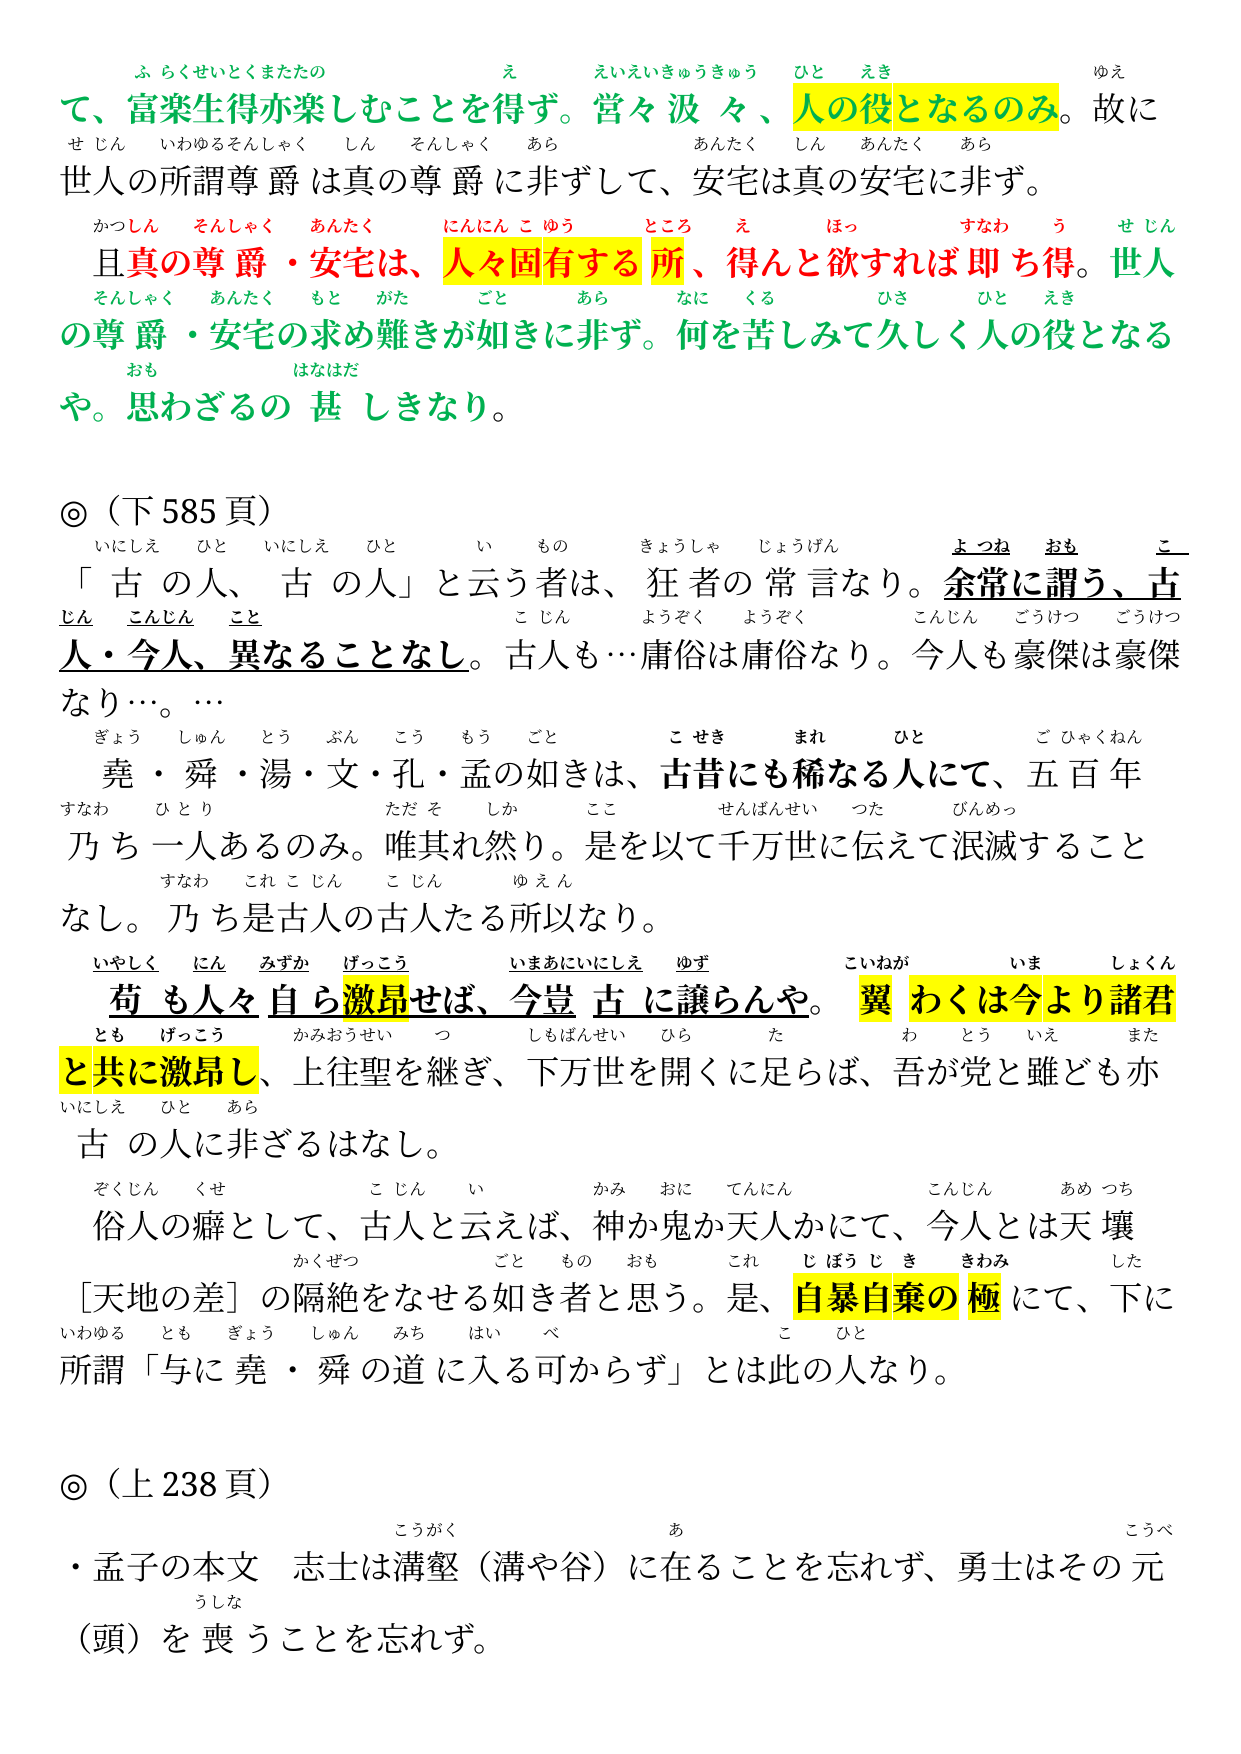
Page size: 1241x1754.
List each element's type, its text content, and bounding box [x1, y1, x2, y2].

text 「の、の」とうは、のなり。にう、・、なることなし。も…はなり。もはなり…。… [59, 533, 1181, 724]
text ・・・・・のきは、にもなるにて、ち あるのみ。れり。を以てにえてすることなし。ちのたるなり。 [59, 724, 1181, 940]
text ・孟子の本文 志士は（溝や谷）にることを忘れず、勇士はその（頭）をうことを忘れず。 [59, 1517, 1181, 1661]
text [59, 59, 1181, 203]
text ◎（上238頁） [59, 1458, 1181, 1507]
text のとして、とえば、かかかにて、とは ［天地の差］のをなせるきとう。、のにて、に「に・の にるからず」とはのなり。 [59, 1177, 1181, 1392]
text ◎（下585頁） [59, 485, 1181, 533]
text も々らせば、にらんや。わくはよりとにし、をぎ、をくにらば、がとどものにざるはなし。 [59, 951, 1181, 1166]
text の・は、する、んとすればち。の・のめきがきにず。をしみてしくのとなるや。わざるのしきなり。 [59, 213, 1181, 429]
